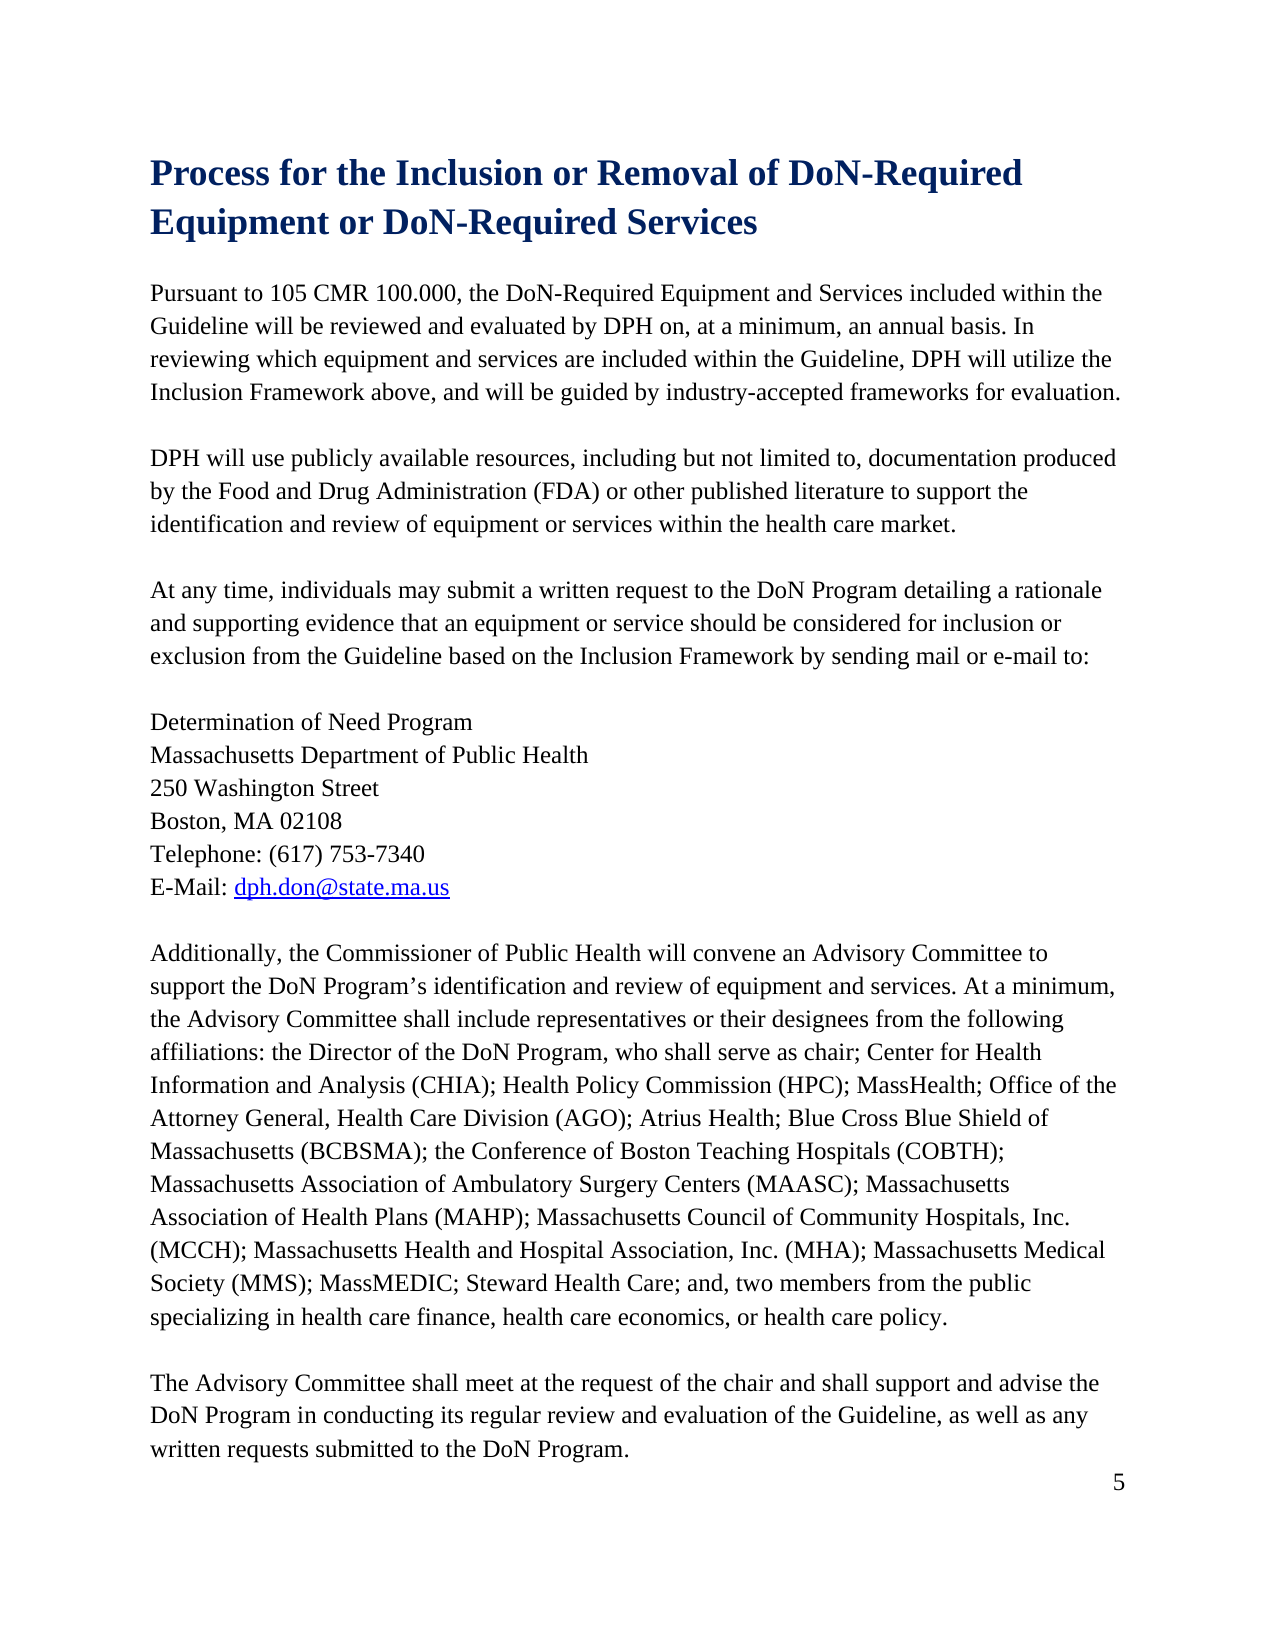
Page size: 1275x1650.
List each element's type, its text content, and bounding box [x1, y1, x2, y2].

subtitle Process for the Inclusion or Removal of DoN-Required Equipment or DoN-Required Services [150, 150, 1125, 243]
text DPH will use publicly available resources, including but not limited to, documentation produced by the Food and Drug Administration (FDA) or other published literature to support the identification and review of equipment or services within the health care market. [150, 443, 1125, 538]
text 250 Washington Street [150, 773, 1125, 802]
text Determination of Need Program [150, 707, 1125, 736]
text Pursuant to 105 CMR 100.000, the DoN-Required Equipment and Services included within the Guideline will be reviewed and evaluated by DPH on, at a minimum, an annual basis. In reviewing which equipment and services are included within the Guideline, DPH will utilize the Inclusion Framework above, and will be guided by industry-accepted frameworks for evaluation. [150, 278, 1125, 406]
text The Advisory Committee shall meet at the request of the chair and shall support and advise the DoN Program in conducting its regular review and evaluation of the Guideline, as well as any written requests submitted to the DoN Program. [150, 1368, 1125, 1462]
text Boston, MA 02108 [150, 806, 1125, 835]
text E-Mail: dph.don@state.ma.us [150, 872, 1125, 901]
text Telephone: (617) 753-7340 [150, 839, 1125, 868]
text Additionally, the Commissioner of Public Health will convene an Advisory Committee to support the DoN Program’s identification and review of equipment and services. At a minimum, the Advisory Committee shall include representatives or their designees from the following affiliations: the Director of the DoN Program, who shall serve as chair; Center for Health Information and Analysis (CHIA); Health Policy Commission (HPC); MassHealth; Office of the Attorney General, Health Care Division (AGO); Atrius Health; Blue Cross Blue Shield of Massachusetts (BCBSMA); the Conference of Boston Teaching Hospitals (COBTH); Massachusetts Association of Ambulatory Surgery Centers (MAASC); Massachusetts Association of Health Plans (MAHP); Massachusetts Council of Community Hospitals, Inc. (MCCH); Massachusetts Health and Hospital Association, Inc. (MHA); Massachusetts Medical Society (MMS); MassMEDIC; Steward Health Care; and, two members from the public specializing in health care finance, health care economics, or health care policy. [150, 938, 1125, 1330]
text At any time, individuals may submit a written request to the DoN Program detailing a rationale and supporting evidence that an equipment or service should be considered for inclusion or exclusion from the Guideline based on the Inclusion Framework by sending mail or e-mail to: [150, 575, 1125, 670]
text Massachusetts Department of Public Health [150, 740, 1125, 769]
